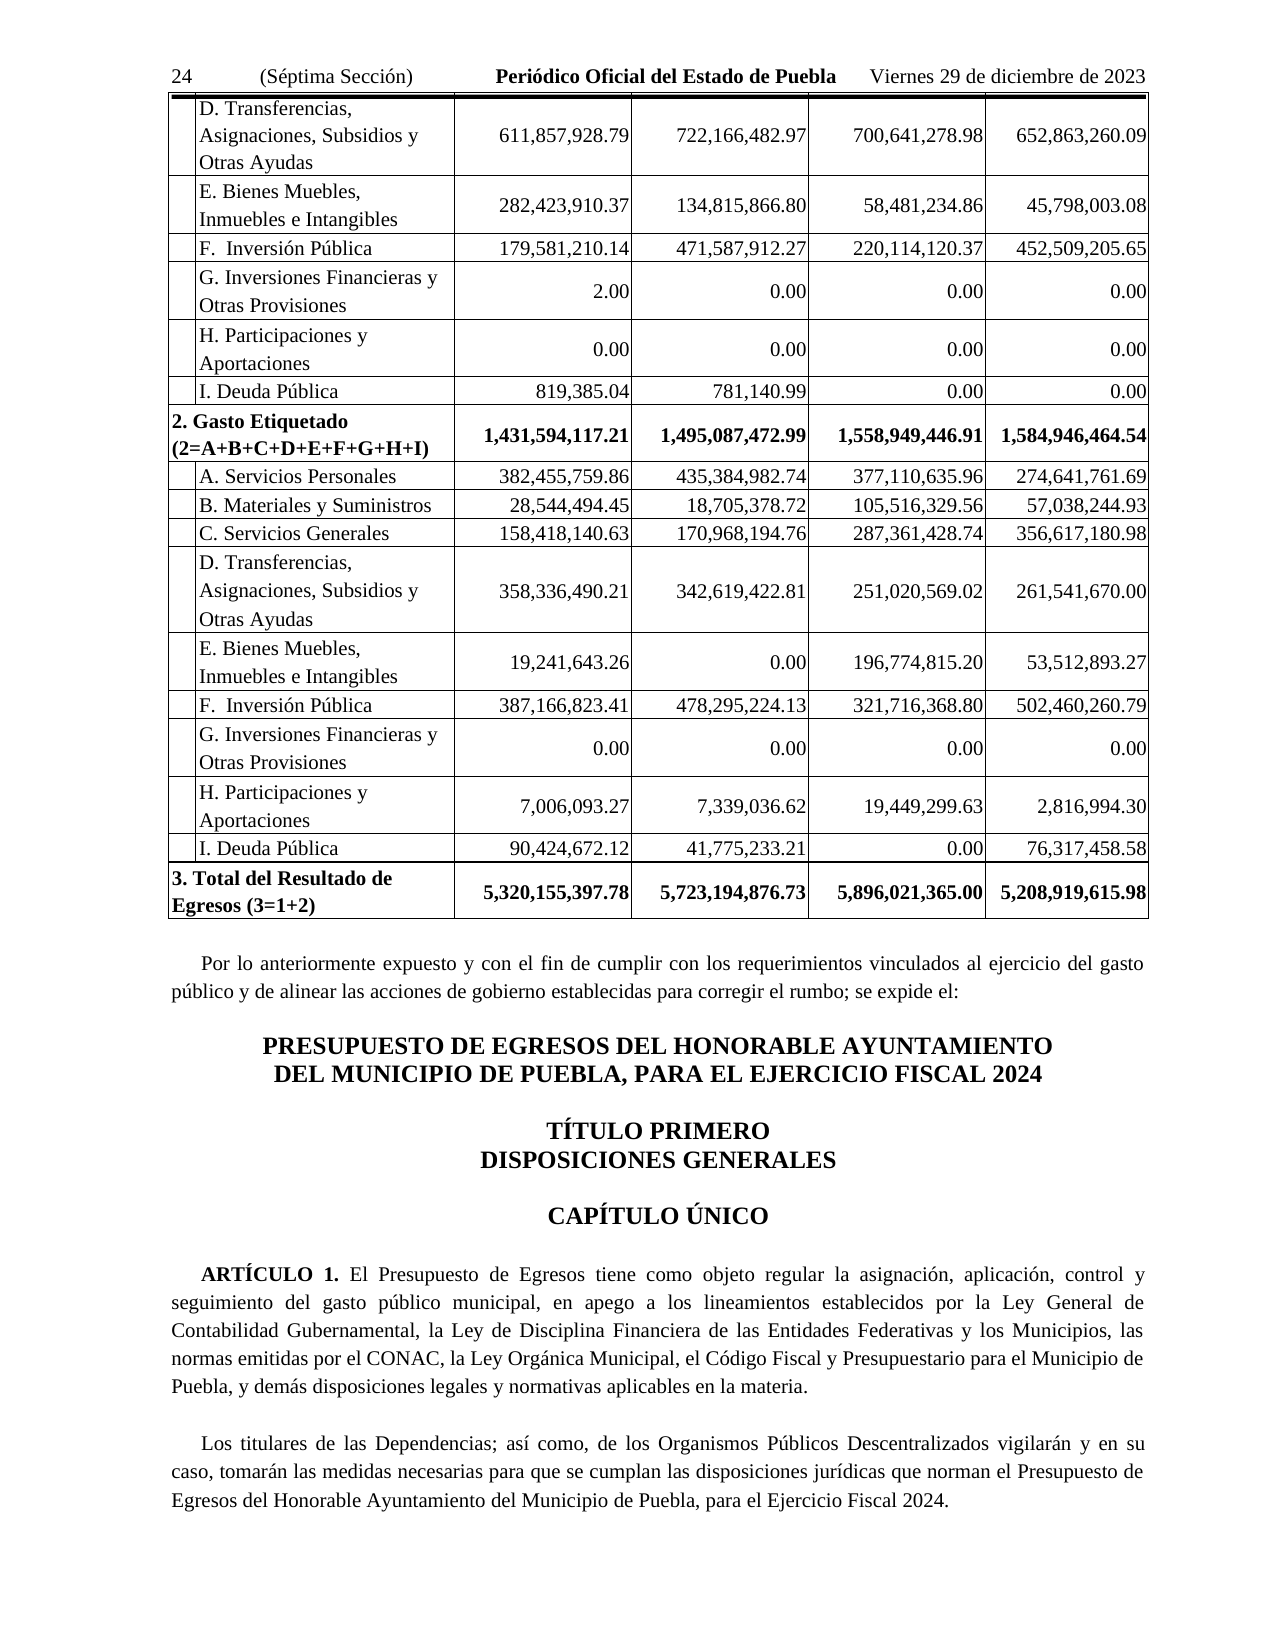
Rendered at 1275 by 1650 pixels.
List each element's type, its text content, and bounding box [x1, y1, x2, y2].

table_cell 2,816,994.30 [986, 777, 1148, 833]
table_cell H. Participaciones y Aportaciones [196, 777, 454, 833]
table_cell 7,006,093.27 [455, 777, 631, 833]
table_cell 28,544,494.45 [455, 490, 631, 518]
table_cell 502,460,260.79 [986, 691, 1148, 718]
table_cell 452,509,205.65 [986, 234, 1148, 261]
table_cell 0.00 [986, 377, 1148, 404]
table_cell 261,541,670.00 [986, 547, 1148, 632]
table_cell F. Inversión Pública [196, 691, 454, 718]
table_cell 179,581,210.14 [455, 234, 631, 261]
table_cell 387,166,823.41 [455, 691, 631, 718]
table_cell 90,424,672.12 [455, 834, 631, 861]
table_cell [169, 377, 195, 404]
table_cell 0.00 [455, 320, 631, 376]
table_cell [169, 777, 195, 833]
table_cell 0.00 [809, 834, 985, 861]
table_cell 134,815,866.80 [632, 176, 808, 233]
table_cell 45,798,003.08 [986, 176, 1148, 233]
table_cell 356,617,180.98 [986, 519, 1148, 546]
table_cell F. Inversión Pública [196, 234, 454, 261]
text ARTÍCULO 1. El Presupuesto de Egresos tiene como objeto regular la asignación, aplicación, control y seguimiento del gasto público municipal, en apego a los lineamientos establecidos por la Ley General de Contabilidad Gubernamental, la Ley de Disciplina Financiera de las Entidades Federativas y los Municipios, las normas emitidas por el CONAC, la Ley Orgánica Municipal, el Código Fiscal y Presupuestario para el Municipio de Puebla, y demás disposiciones legales y normativas aplicables en la materia. [171, 1262, 1145, 1398]
table_cell 358,336,490.21 [455, 547, 631, 632]
table_cell 0.00 [632, 719, 808, 776]
table_header D. Transferencias, Asignaciones, Subsidios y Otras Ayudas [196, 93, 454, 175]
table_cell [169, 519, 195, 546]
table_cell 471,587,912.27 [632, 234, 808, 261]
table_cell 342,619,422.81 [632, 547, 808, 632]
table_header 611,857,928.79 [455, 93, 631, 175]
table_cell [169, 234, 195, 261]
table_cell 819,385.04 [455, 377, 631, 404]
table_cell 0.00 [809, 719, 985, 776]
table_cell 7,339,036.62 [632, 777, 808, 833]
table_cell 58,481,234.86 [809, 176, 985, 233]
text TÍTULO PRIMERO DISPOSICIONES GENERALES [480, 1116, 836, 1173]
table_cell C. Servicios Generales [196, 519, 454, 546]
table_header 652,863,260.09 [986, 93, 1148, 175]
table_cell 0.00 [809, 320, 985, 376]
table_cell 377,110,635.96 [809, 462, 985, 489]
table_cell 5,723,194,876.73 [632, 863, 808, 918]
table_cell 41,775,233.21 [632, 834, 808, 861]
table_cell B. Materiales y Suministros [196, 490, 454, 518]
table_cell 0.00 [632, 262, 808, 318]
table_cell 2. Gasto Etiquetado (2=A+B+C+D+E+F+G+H+I) [169, 405, 454, 461]
table_cell 220,114,120.37 [809, 234, 985, 261]
table_cell 478,295,224.13 [632, 691, 808, 718]
table_cell [169, 691, 195, 718]
table_cell I. Deuda Pública [196, 834, 454, 861]
table_cell D. Transferencias, Asignaciones, Subsidios y Otras Ayudas [196, 547, 454, 632]
table_cell 76,317,458.58 [986, 834, 1148, 861]
table_cell 274,641,761.69 [986, 462, 1148, 489]
table_cell 251,020,569.02 [809, 547, 985, 632]
table_cell 0.00 [632, 633, 808, 689]
table_cell 287,361,428.74 [809, 519, 985, 546]
table_cell [169, 320, 195, 376]
table_cell 105,516,329.56 [809, 490, 985, 518]
table_header 722,166,482.97 [632, 93, 808, 175]
table_cell [169, 719, 195, 776]
table_cell 18,705,378.72 [632, 490, 808, 518]
table_cell 196,774,815.20 [809, 633, 985, 689]
table_cell 53,512,893.27 [986, 633, 1148, 689]
table_cell 0.00 [455, 719, 631, 776]
table_header 700,641,278.98 [809, 93, 985, 175]
table_cell G. Inversiones Financieras y Otras Provisiones [196, 719, 454, 776]
table_cell 382,455,759.86 [455, 462, 631, 489]
table_cell [169, 834, 195, 861]
table_cell I. Deuda Pública [196, 377, 454, 404]
table_cell 0.00 [986, 262, 1148, 318]
table_cell 19,241,643.26 [455, 633, 631, 689]
table_cell [169, 262, 195, 318]
table_cell 19,449,299.63 [809, 777, 985, 833]
table_cell G. Inversiones Financieras y Otras Provisiones [196, 262, 454, 318]
table_cell 0.00 [986, 719, 1148, 776]
table_cell 0.00 [809, 377, 985, 404]
text Por lo anteriormente expuesto y con el fin de cumplir con los requerimientos vinculados al ejercicio del gasto público y de alinear las acciones de gobierno establecidas para corregir el rumbo; se expide el: [171, 951, 1145, 1003]
table_cell 1,431,594,117.21 [455, 405, 631, 461]
table_cell [169, 462, 195, 489]
table_cell [169, 176, 195, 233]
table_cell [169, 547, 195, 632]
table_cell E. Bienes Muebles, Inmuebles e Intangibles [196, 633, 454, 689]
table_cell 2.00 [455, 262, 631, 318]
table_cell 1,558,949,446.91 [809, 405, 985, 461]
table_cell 5,896,021,365.00 [809, 863, 985, 918]
table_cell 5,320,155,397.78 [455, 863, 631, 918]
table_cell 0.00 [632, 320, 808, 376]
table_cell E. Bienes Muebles, Inmuebles e Intangibles [196, 176, 454, 233]
subtitle CAPÍTULO ÚNICO [241, 1201, 1075, 1230]
table_cell 1,495,087,472.99 [632, 405, 808, 461]
table_cell [169, 490, 195, 518]
table_header [169, 93, 195, 175]
table_cell A. Servicios Personales [196, 462, 454, 489]
table_cell 3. Total del Resultado de Egresos (3=1+2) [169, 863, 454, 918]
table_cell 170,968,194.76 [632, 519, 808, 546]
table_cell 0.00 [986, 320, 1148, 376]
table_cell [169, 633, 195, 689]
table_cell 1,584,946,464.54 [986, 405, 1148, 461]
table_cell 781,140.99 [632, 377, 808, 404]
table_cell 282,423,910.37 [455, 176, 631, 233]
table_cell 57,038,244.93 [986, 490, 1148, 518]
table_cell 5,208,919,615.98 [986, 863, 1148, 918]
text Los titulares de las Dependencias; así como, de los Organismos Públicos Descentralizados vigilarán y en su caso, tomarán las medidas necesarias para que se cumplan las disposiciones jurídicas que norman el Presupuesto de Egresos del Honorable Ayuntamiento del Municipio de Puebla, para el Ejercicio Fiscal 2024. [171, 1431, 1145, 1512]
table_cell 321,716,368.80 [809, 691, 985, 718]
table_cell 158,418,140.63 [455, 519, 631, 546]
table_cell 0.00 [809, 262, 985, 318]
text 24 (Séptima Sección) Periódico Oficial del Estado de Puebla Viernes 29 de diciembre de 2023 [171, 64, 1183, 88]
table_cell 435,384,982.74 [632, 462, 808, 489]
table_cell H. Participaciones y Aportaciones [196, 320, 454, 376]
subtitle PRESUPUESTO DE EGRESOS DEL HONORABLE AYUNTAMIENTO DEL MUNICIPIO DE PUEBLA, PARA EL EJERCICIO FISCAL 2024 [241, 1032, 1075, 1088]
